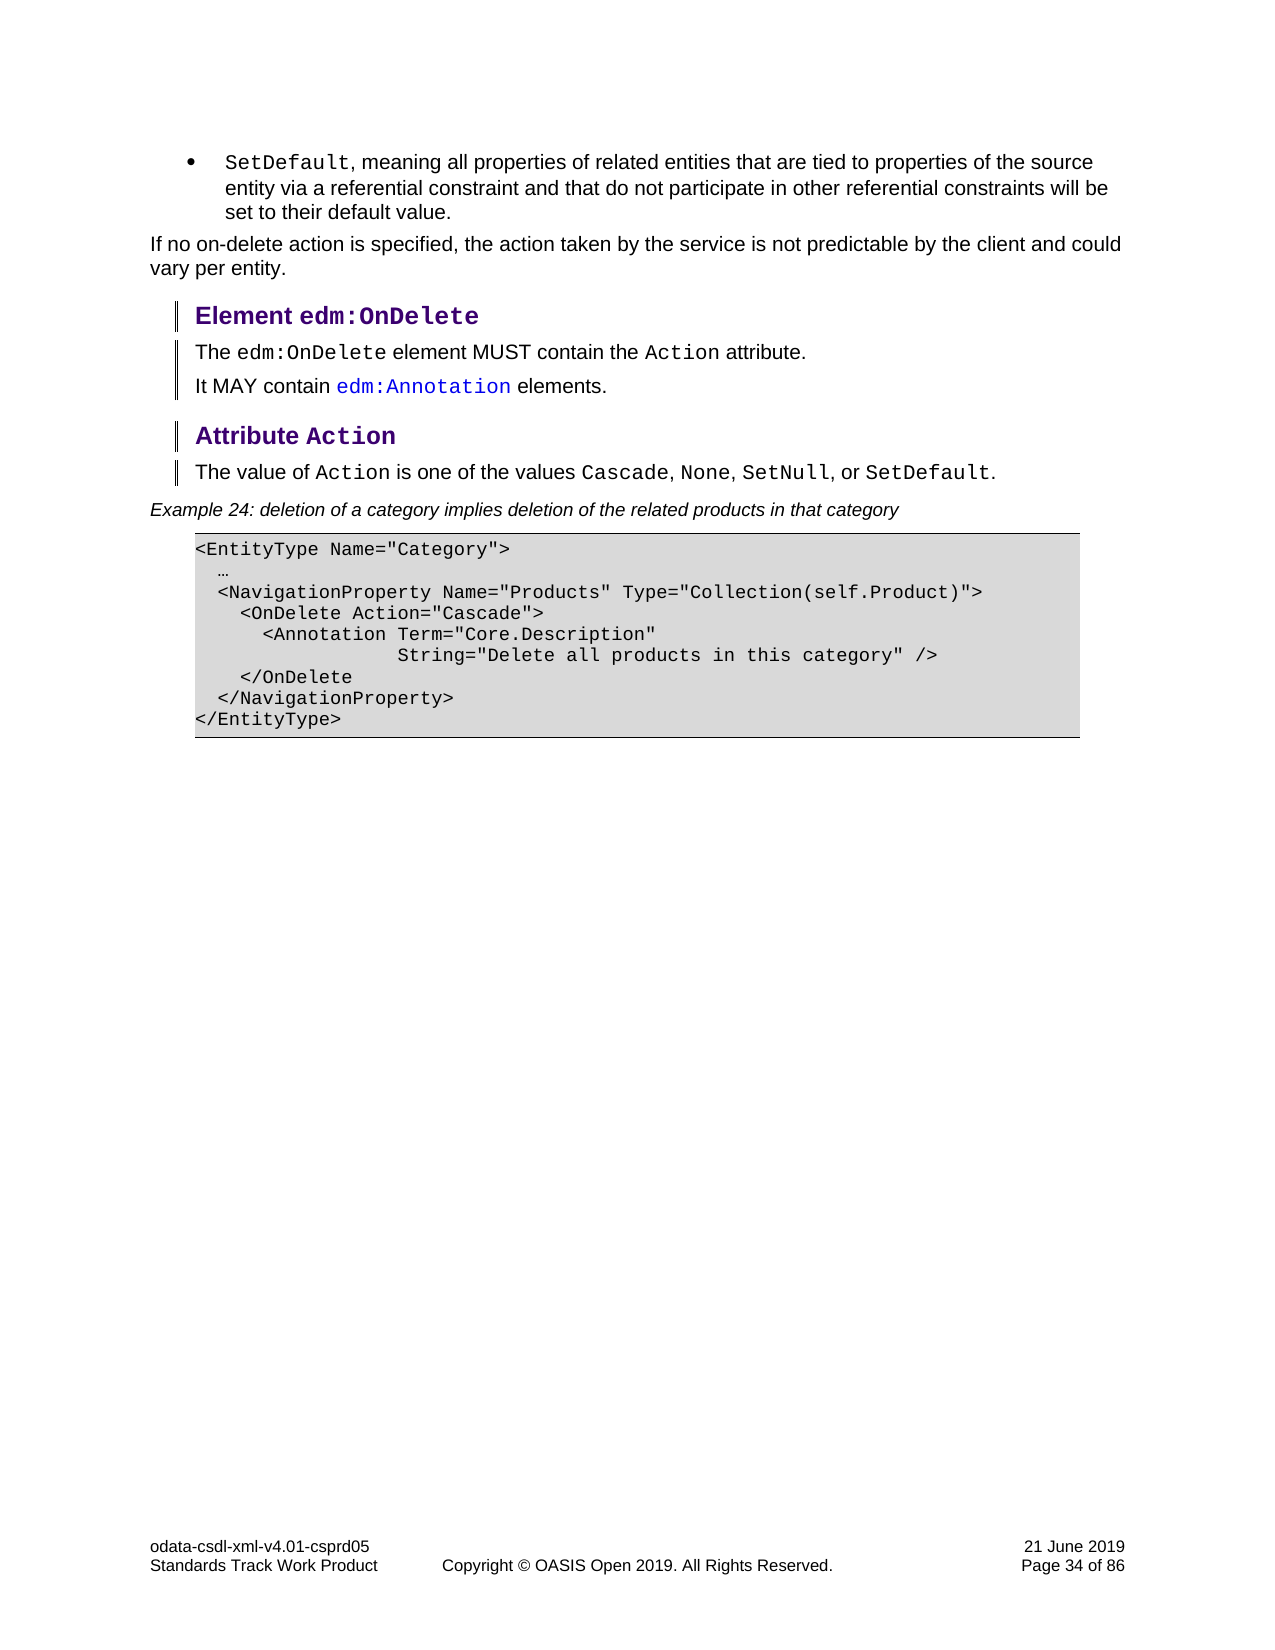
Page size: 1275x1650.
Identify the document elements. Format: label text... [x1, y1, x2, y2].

text If no on-delete action is specified, the action taken by the service is not predictable by the client and could vary per entity. [150, 232, 1125, 280]
list SetDefault, meaning all properties of related entities that are tied to properties of the source entity via a referential constraint and that do not participate in other referential constraints will be set to their default value. [187, 150, 1125, 224]
text <EntityType Name="Category"> … <NavigationProperty Name="Products" Type="Collection(self.Product)"> <OnDelete Action="Cascade"> [195, 534, 1080, 618]
text It MAY contain edm:Annotation elements. [178, 374, 1080, 400]
text The value of Action is one of the values Cascade, None, SetNull, or SetDefault. [178, 460, 1080, 486]
text </OnDelete </NavigationProperty> [195, 660, 1080, 703]
subtitle Element edm:OnDelete [178, 301, 1125, 332]
text Example 24: deletion of a category implies deletion of the related products in that category [150, 498, 1125, 520]
text The edm:OnDelete element MUST contain the Action attribute. [178, 340, 1080, 366]
text <Annotation Term="Core.Description" String="Delete all products in this category" /> [195, 618, 1080, 660]
subtitle Attribute Action [178, 421, 1125, 452]
text </EntityType> [195, 703, 1080, 737]
